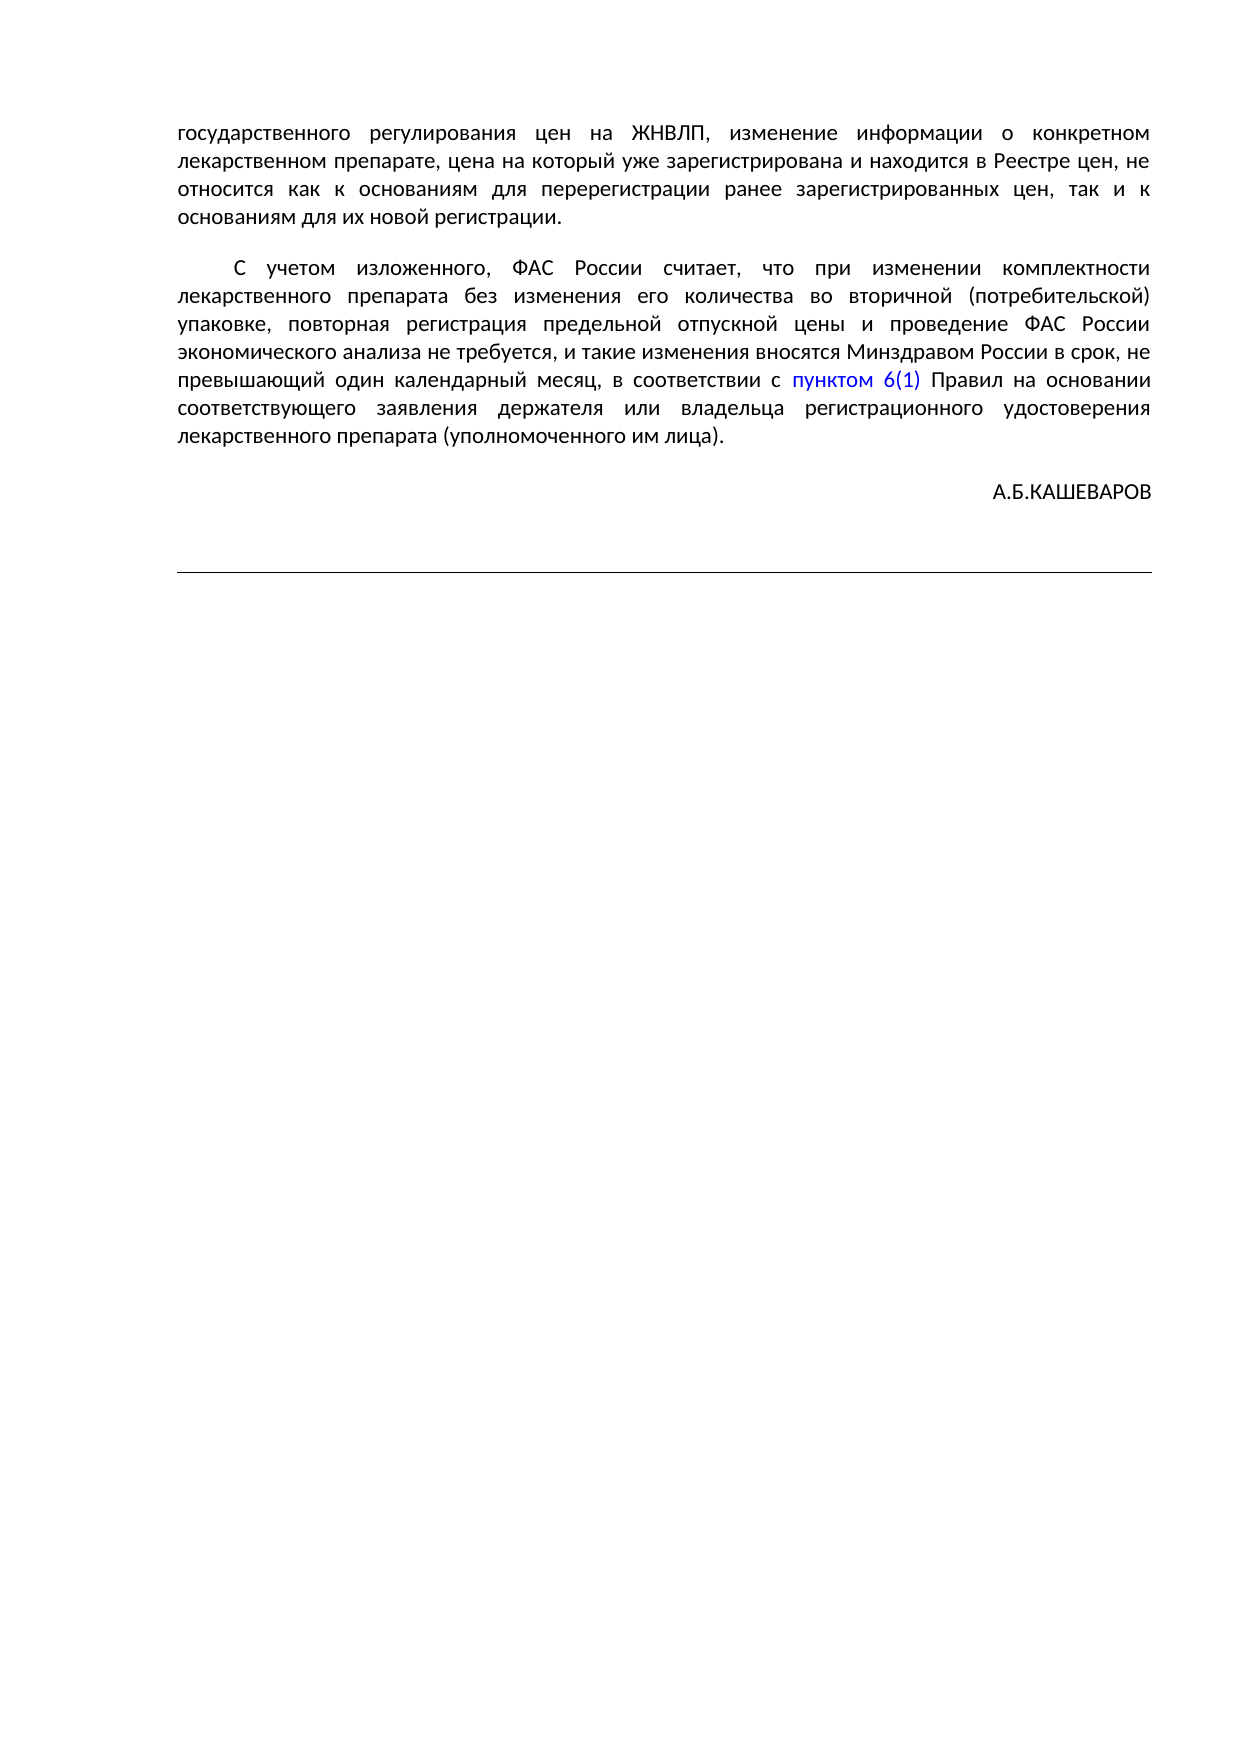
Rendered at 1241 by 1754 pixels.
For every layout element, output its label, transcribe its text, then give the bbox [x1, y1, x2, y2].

text С учетом изложенного, ФАС России считает, что при изменении комплектности лекарственного препарата без изменения его количества во вторичной (потребительской) упаковке, повторная регистрация предельной отпускной цены и проведение ФАС России экономического анализа не требуется, и такие изменения вносятся Минздравом России в срок, не превышающий один календарный месяц, в соответствии с пунктом 6(1) Правил на основании соответствующего заявления держателя или владельца регистрационного удостоверения лекарственного препарата (уполномоченного им лица). [177, 253, 1152, 449]
text А.Б.КАШЕВАРОВ [177, 477, 1152, 505]
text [177, 118, 1152, 230]
